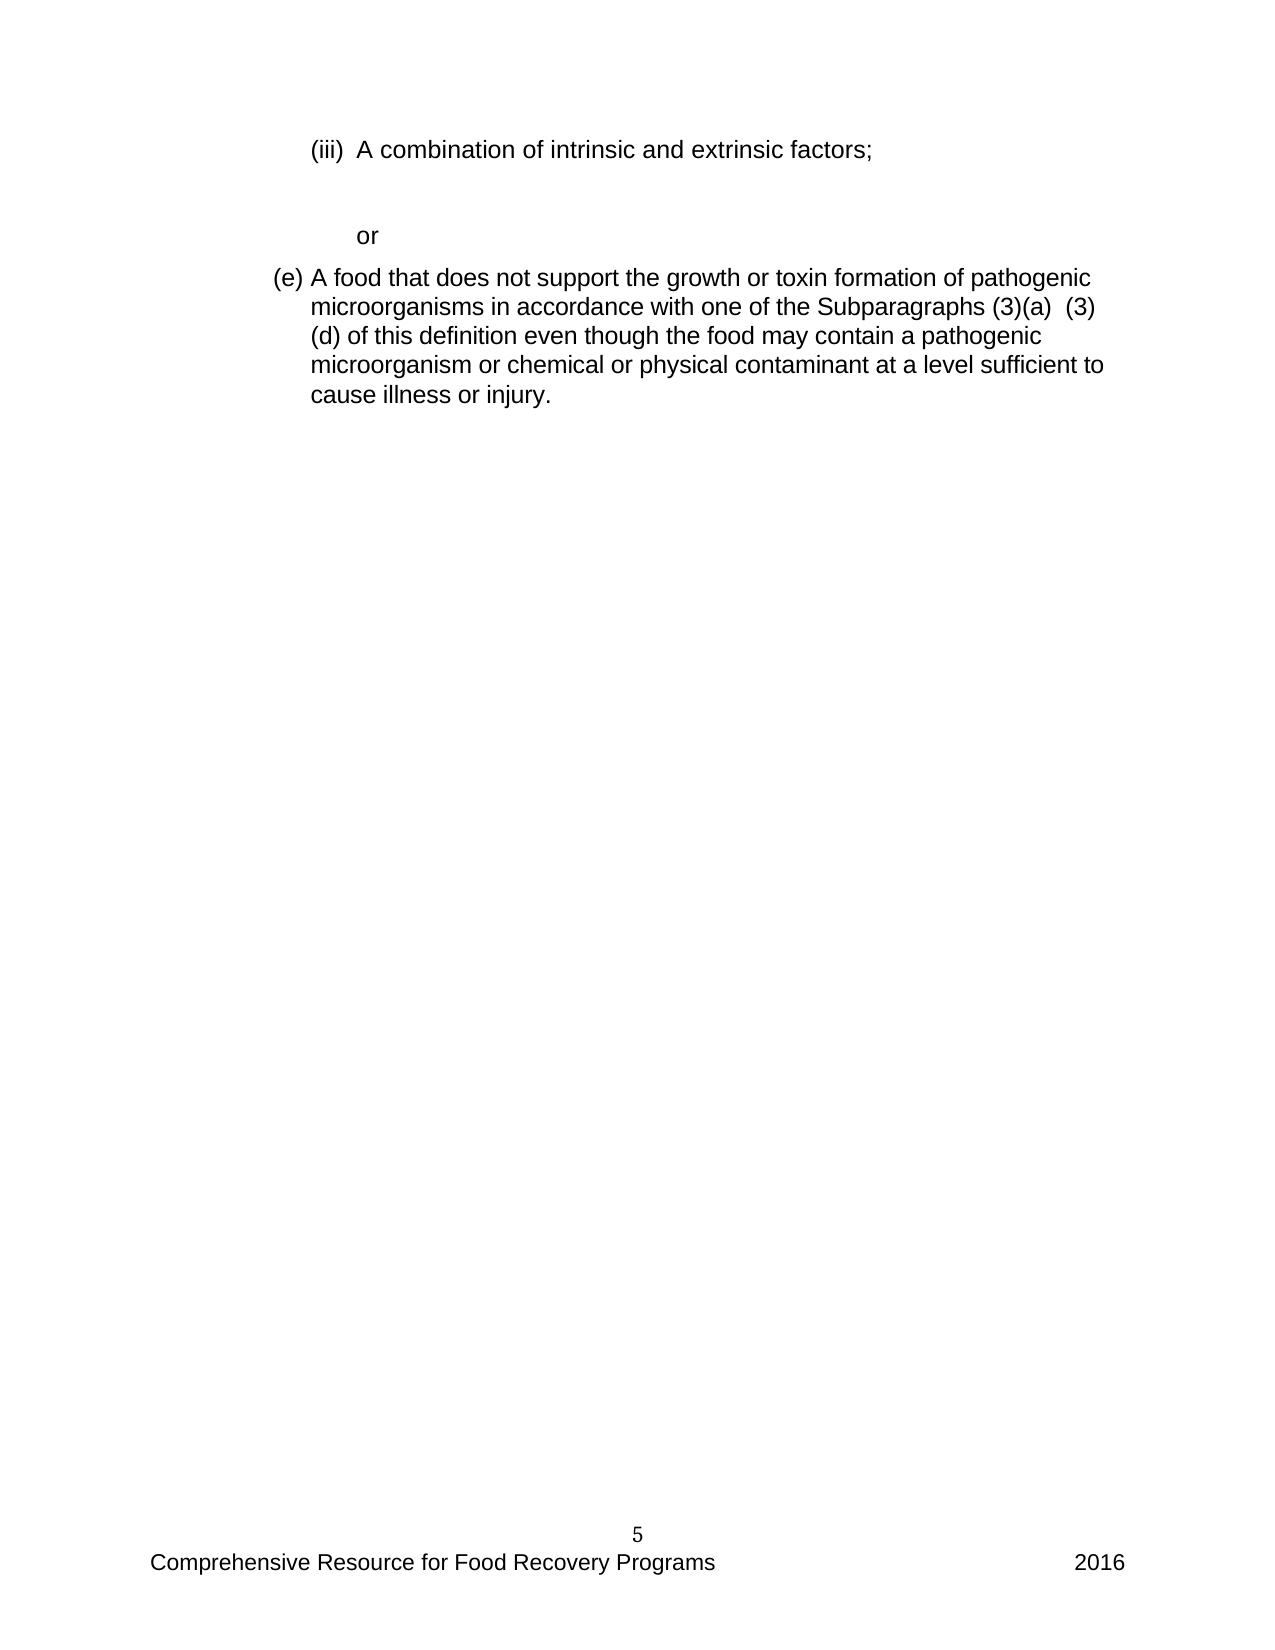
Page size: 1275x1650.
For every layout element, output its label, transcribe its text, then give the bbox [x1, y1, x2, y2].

list A combination of intrinsic and extrinsic factors; or [310, 135, 876, 250]
list A food that does not support the growth or toxin formation of pathogenic microorganisms in accordance with one of the Subparagraphs (3)(a) ­ (3)(d) of this definition even though the food may contain a pathogenic microorganism or chemical or physical contaminant at a level sufficient to cause illness or injury. [273, 262, 1112, 408]
